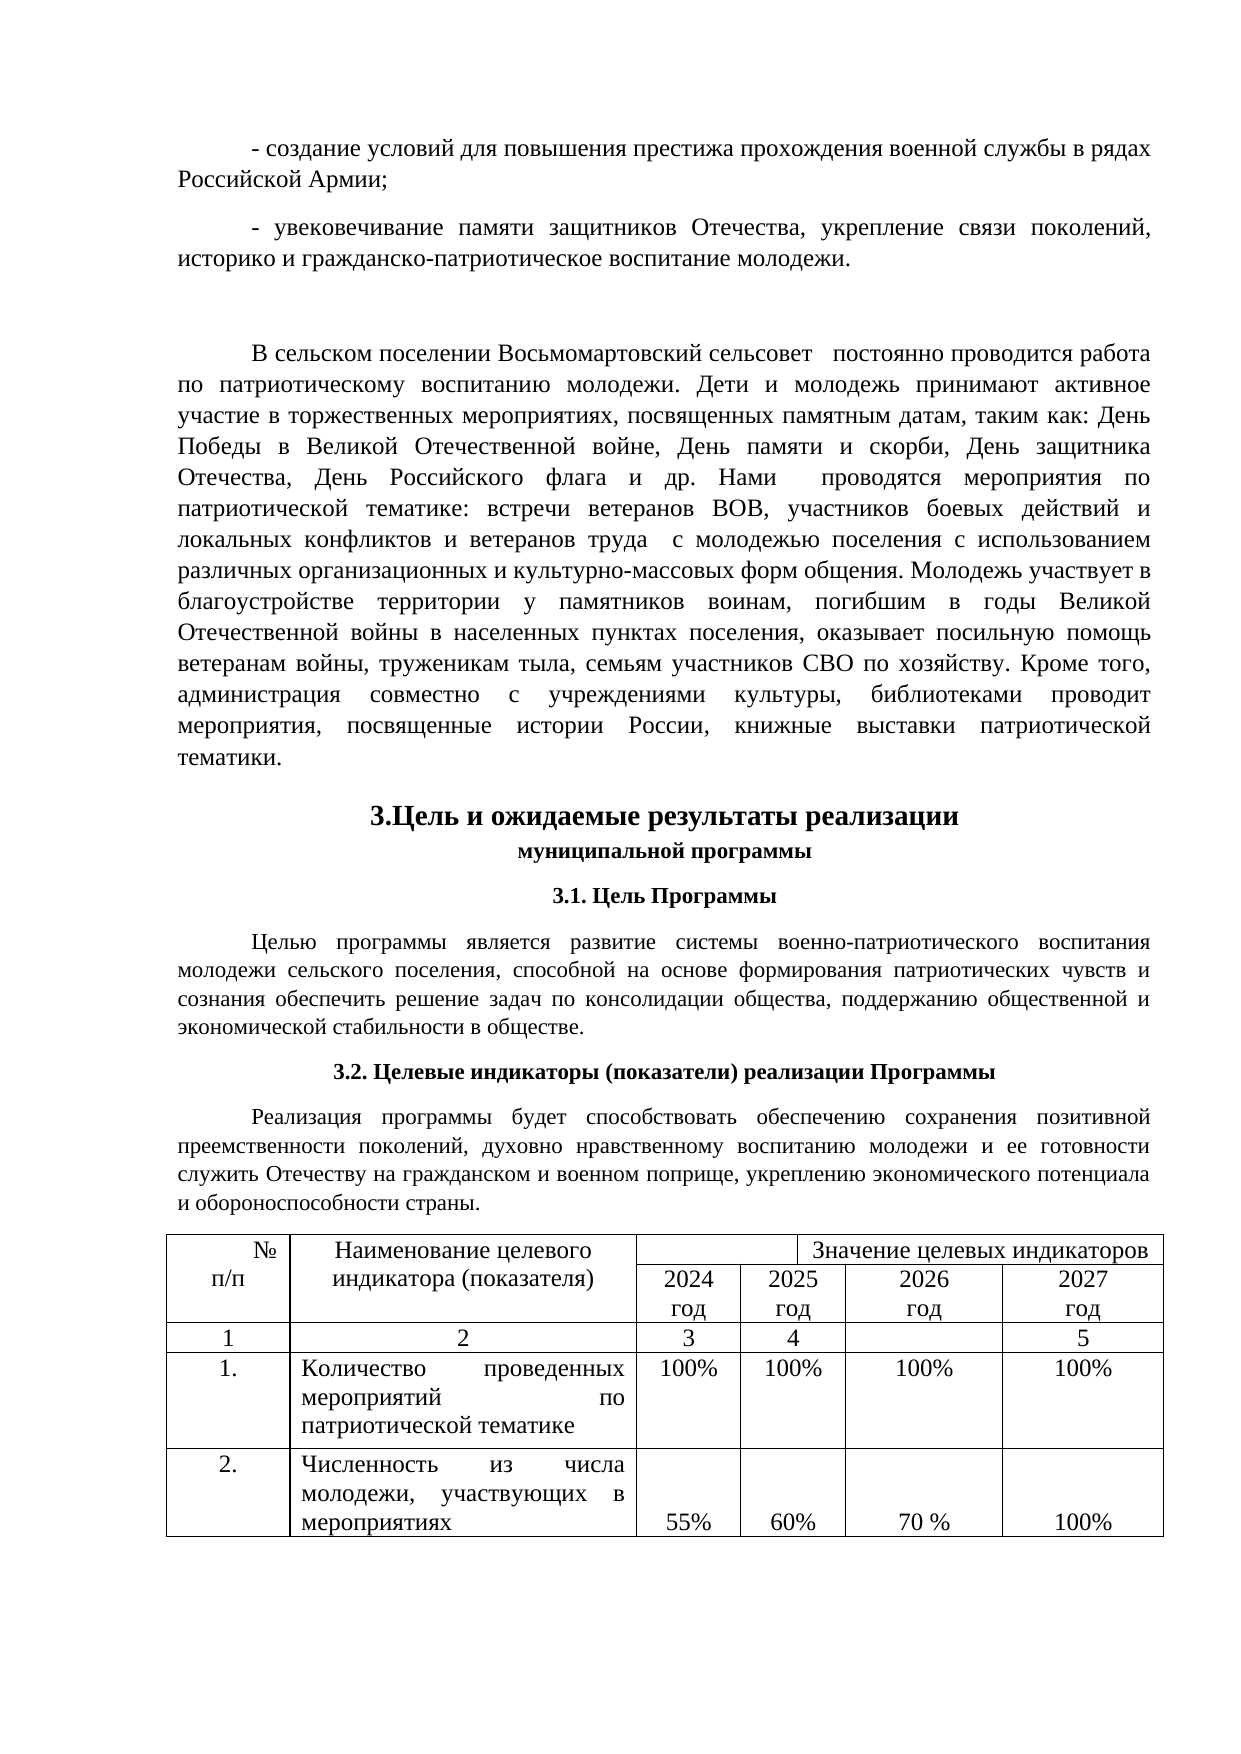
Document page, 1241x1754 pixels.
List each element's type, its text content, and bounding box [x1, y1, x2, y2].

table_cell 2 [291, 1323, 636, 1352]
text 3.2. Целевые индикаторы (показатели) реализации Программы [177, 1058, 1152, 1084]
table_cell 2. [167, 1449, 289, 1536]
table_cell 1 [167, 1323, 289, 1352]
table_cell Количество проведенных мероприятий по патриотической тематике [291, 1353, 636, 1448]
table_cell 2027 год [1003, 1265, 1163, 1322]
subtitle 3.Цель и ожидаемые результаты реализации [177, 798, 1152, 831]
table_header Значение целевых индикаторов [798, 1235, 1163, 1263]
table_header № п/п [167, 1235, 289, 1322]
table_cell 100% [1003, 1353, 1163, 1448]
table_cell 60% [741, 1449, 845, 1536]
table_cell [846, 1323, 1002, 1352]
table_cell 4 [741, 1323, 845, 1352]
text муниципальной программы [177, 837, 1152, 864]
table_cell 100% [637, 1353, 740, 1448]
table_cell 70 % [846, 1449, 1002, 1536]
text Реализация программы будет способствовать обеспечению сохранения позитивной преемственности поколений, духовно нравственному воспитанию молодежи и ее готовности служить Отечеству на гражданском и военном поприще, укреплению экономического потенциала и обороноспособности страны. [177, 1103, 1152, 1215]
table_header Наименование целевого индикатора (показателя) [291, 1235, 636, 1322]
table_cell 100% [846, 1353, 1002, 1448]
table_cell 2025 год [741, 1265, 845, 1322]
table_cell 2026 год [846, 1265, 1002, 1322]
text - создание условий для повышения престижа прохождения военной службы в рядах Российской Армии; [177, 133, 1152, 193]
table_cell 100% [741, 1353, 845, 1448]
table_cell Численность из числа молодежи, участвующих в мероприятиях [291, 1449, 636, 1536]
table_cell 3 [637, 1323, 740, 1352]
table_cell 55% [637, 1449, 740, 1536]
text Целью программы является развитие системы военно-патриотического воспитания молодежи сельского поселения, способной на основе формирования патриотических чувств и сознания обеспечить решение задач по консолидации общества, поддержанию общественной и экономической стабильности в обществе. [177, 928, 1152, 1039]
table_cell 5 [1003, 1323, 1163, 1352]
table_cell 100% [1003, 1449, 1163, 1536]
text В сельском поселении Восьмомартовский сельсовет постоянно проводится работа по патриотическому воспитанию молодежи. Дети и молодежь принимают активное участие в торжественных мероприятиях, посвященных памятным датам, таким как: День Победы в Великой Отечественной войне, День памяти и скорби, День защитника Отечества, День Российского флага и др. Нами проводятся мероприятия по патриотической тематике: встречи ветеранов ВОВ, участников боевых действий и локальных конфликтов и ветеранов труда с молодежью поселения с использованием различных организационных и культурно-массовых форм общения. Молодежь участвует в благоустройстве территории у памятников воинам, погибшим в годы Великой Отечественной войны в населенных пунктах поселения, оказывает посильную помощь ветеранам войны, труженикам тыла, семьям участников СВО по хозяйству. Кроме того, администрация совместно с учреждениями культуры, библиотеками проводит мероприятия, посвященные истории России, книжные выставки патриотической тематики. [177, 338, 1152, 770]
table_cell 2024 год [637, 1265, 740, 1322]
text - увековечивание памяти защитников Отечества, укрепление связи поколений, историко и гражданско-патриотическое воспитание молодежи. [177, 212, 1152, 271]
table_cell 1. [167, 1353, 289, 1448]
text 3.1. Цель Программы [177, 883, 1152, 909]
table_header [637, 1235, 797, 1263]
